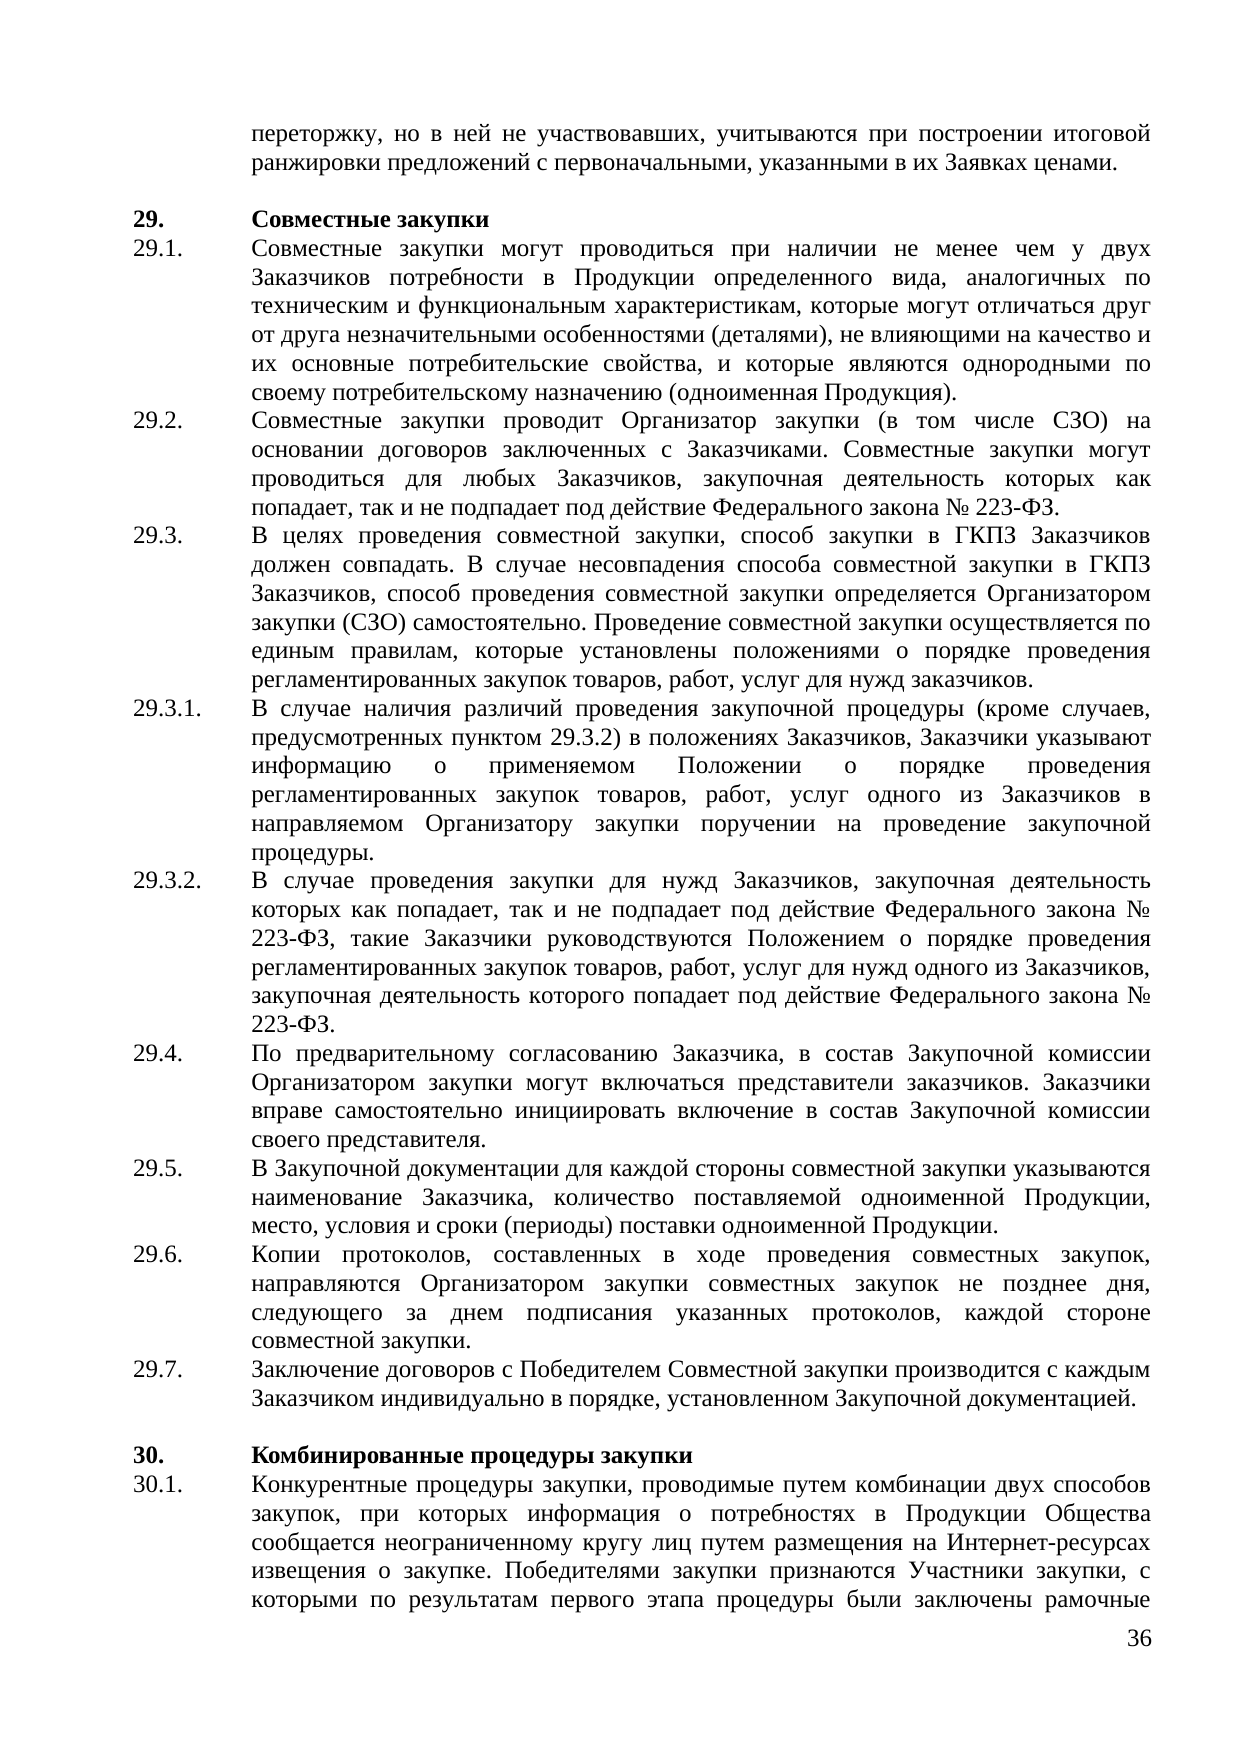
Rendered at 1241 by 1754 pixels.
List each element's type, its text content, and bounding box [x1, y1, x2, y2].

list В случае наличия различий проведения закупочной процедуры (кроме случаев, предусмотренных пунктом 29.3.2) в положениях Заказчиков, Заказчики указывают информацию о применяемом Положении о порядке проведения регламентированных закупок товаров, работ, услуг одного из Заказчиков в направляемом Организатору закупки поручении на проведение закупочной процедуры. [133, 693, 1152, 866]
list Комбинированные процедуры закупки [133, 1441, 1152, 1469]
list В случае проведения закупки для нужд Заказчиков, закупочная деятельность которых как попадает, так и не подпадает под действие Федерального закона № 223-ФЗ, такие Заказчики руководствуются Положением о порядке проведения регламентированных закупок товаров, работ, услуг для нужд одного из Заказчиков, закупочная деятельность которого попадает под действие Федерального закона № 223-ФЗ. [133, 866, 1152, 1038]
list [133, 1469, 1152, 1613]
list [133, 118, 1152, 176]
list В Закупочной документации для каждой стороны совместной закупки указываются наименование Заказчика, количество поставляемой одноименной Продукции, место, условия и сроки (периоды) поставки одноименной Продукции. [133, 1153, 1152, 1239]
list Совместные закупки проводит Организатор закупки (в том числе СЗО) на основании договоров заключенных с Заказчиками. Совместные закупки могут проводиться для любых Заказчиков, закупочная деятельность которых как попадает, так и не подпадает под действие Федерального закона № 223-ФЗ. [133, 406, 1152, 521]
list Копии протоколов, составленных в ходе проведения совместных закупок, направляются Организатором закупки совместных закупок не позднее дня, следующего за днем подписания указанных протоколов, каждой стороне совместной закупки. [133, 1239, 1152, 1354]
list Совместные закупки могут проводиться при наличии не менее чем у двух Заказчиков потребности в Продукции определенного вида, аналогичных по техническим и функциональным характеристикам, которые могут отличаться друг от друга незначительными особенностями (деталями), не влияющими на качество и их основные потребительские свойства, и которые являются однородными по своему потребительскому назначению (одноименная Продукция). [133, 233, 1152, 406]
list В целях проведения совместной закупки, способ закупки в ГКПЗ Заказчиков должен совпадать. В случае несовпадения способа совместной закупки в ГКПЗ Заказчиков, способ проведения совместной закупки определяется Организатором закупки (СЗО) самостоятельно. Проведение совместной закупки осуществляется по единым правилам, которые установлены положениями о порядке проведения регламентированных закупок товаров, работ, услуг для нужд заказчиков. [133, 521, 1152, 693]
list Совместные закупки [133, 204, 1152, 233]
list По предварительному согласованию Заказчика, в состав Закупочной комиссии Организатором закупки могут включаться представители заказчиков. Заказчики вправе самостоятельно инициировать включение в состав Закупочной комиссии своего представителя. [133, 1038, 1152, 1153]
list Заключение договоров с Победителем Совместной закупки производится с каждым Заказчиком индивидуально в порядке, установленном Закупочной документацией. [133, 1354, 1152, 1412]
